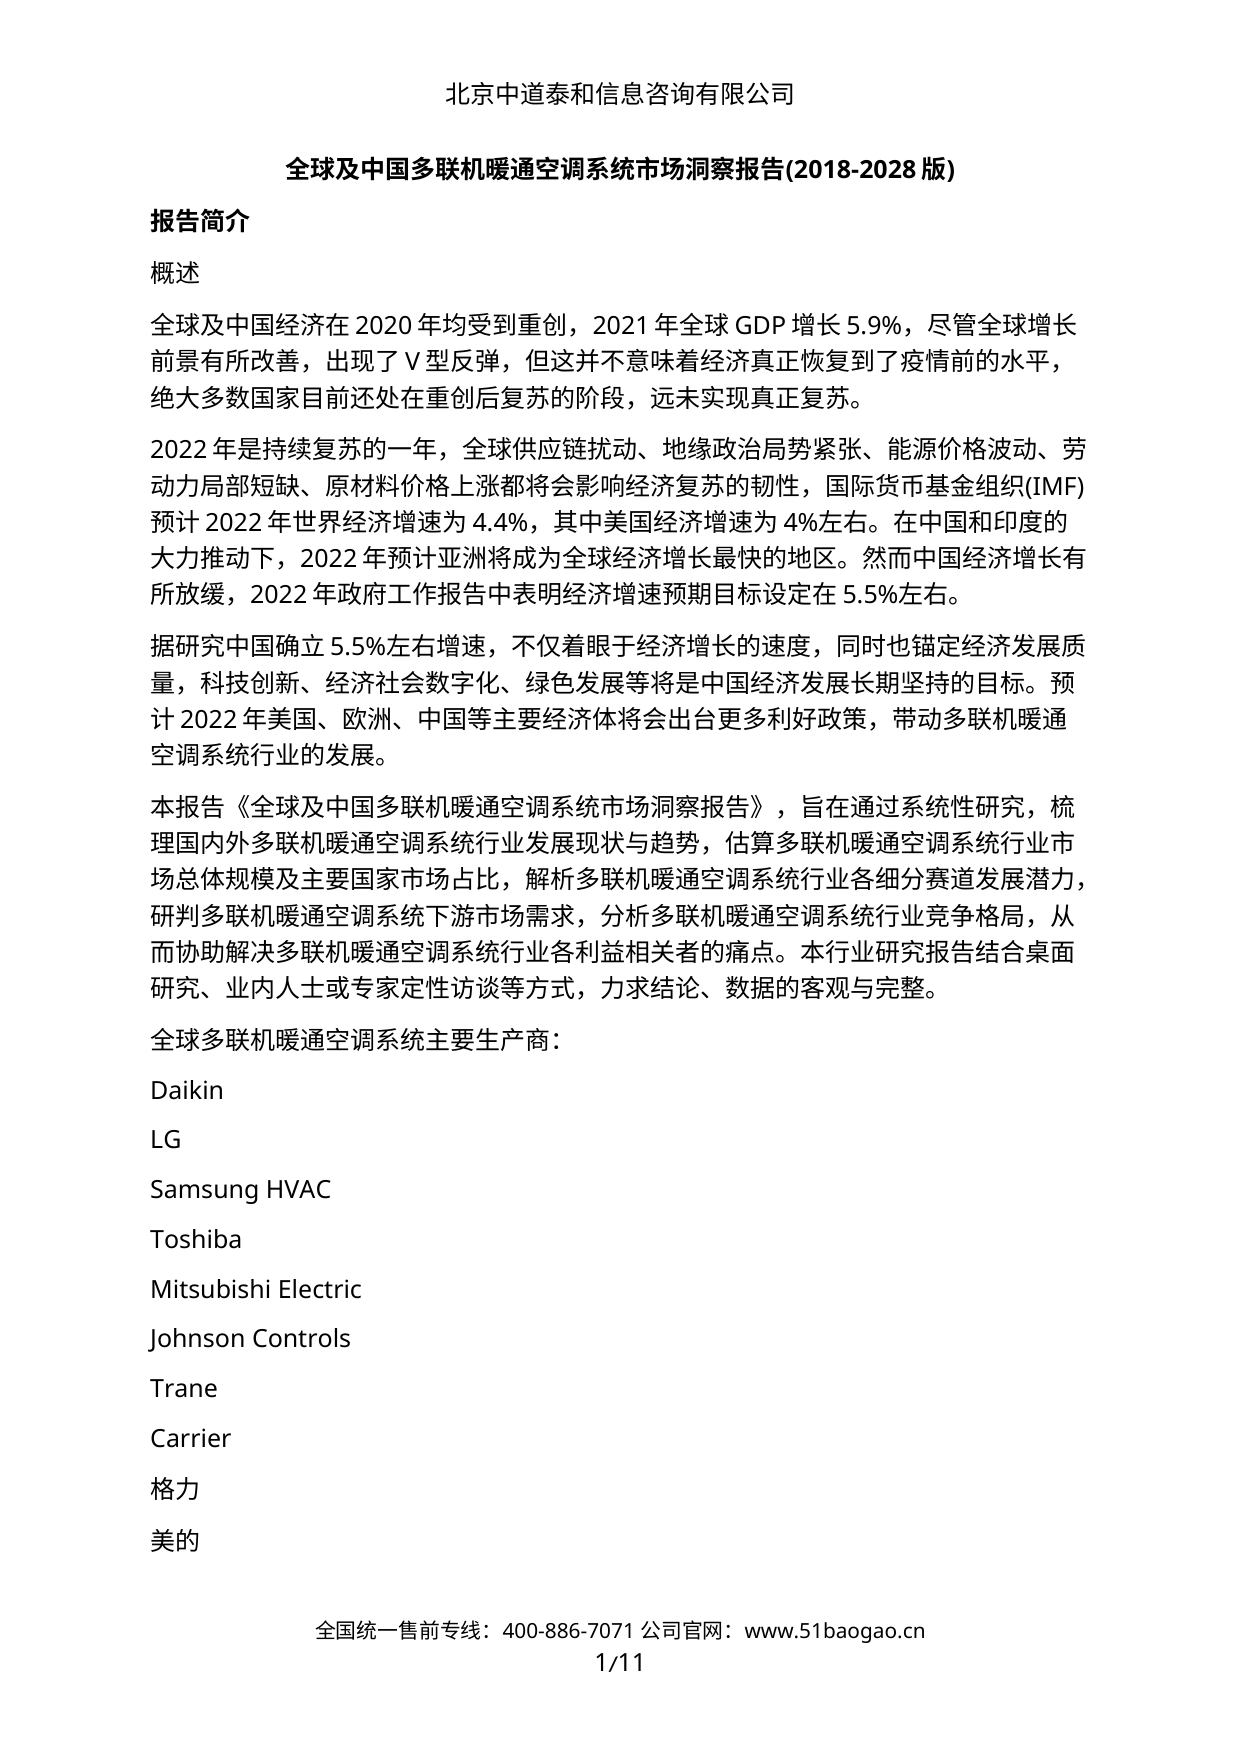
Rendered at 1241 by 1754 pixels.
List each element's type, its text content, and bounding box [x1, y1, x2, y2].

text Toshiba [150, 1222, 1090, 1256]
text 本报告《全球及中国多联机暖通空调系统市场洞察报告》，旨在通过系统性研究，梳理国内外多联机暖通空调系统行业发展现状与趋势，估算多联机暖通空调系统行业市场总体规模及主要国家市场占比，解析多联机暖通空调系统行业各细分赛道发展潜力，研判多联机暖通空调系统下游市场需求，分析多联机暖通空调系统行业竞争格局，从而协助解决多联机暖通空调系统行业各利益相关者的痛点。本行业研究报告结合桌面研究、业内人士或专家定性访谈等方式，力求结论、数据的客观与完整。 [150, 787, 1090, 1005]
text Daikin [150, 1072, 1090, 1107]
text Mitsubishi Electric [150, 1271, 1090, 1305]
text 概述 [150, 254, 1090, 290]
text 报告简介 [150, 202, 1090, 238]
text Samsung HVAC [150, 1172, 1090, 1206]
text LG [150, 1122, 1090, 1156]
text 全球多联机暖通空调系统主要生产商： [150, 1021, 1090, 1057]
text 2022年是持续复苏的一年，全球供应链扰动、地缘政治局势紧张、能源价格波动、劳动力局部短缺、原材料价格上涨都将会影响经济复苏的韧性，国际货币基金组织(IMF)预计2022年世界经济增速为4.4%，其中美国经济增速为4%左右。在中国和印度的大力推动下，2022年预计亚洲将成为全球经济增长最快的地区。然而中国经济增长有所放缓，2022年政府工作报告中表明经济增速预期目标设定在5.5%左右。 [150, 430, 1090, 611]
text 格力 [150, 1470, 1090, 1506]
text Carrier [150, 1420, 1090, 1454]
text 据研究中国确立5.5%左右增速，不仅着眼于经济增长的速度，同时也锚定经济发展质量，科技创新、经济社会数字化、绿色发展等将是中国经济发展长期坚持的目标。预计2022年美国、欧洲、中国等主要经济体将会出台更多利好政策，带动多联机暖通空调系统行业的发展。 [150, 627, 1090, 772]
text Johnson Controls [150, 1321, 1090, 1355]
text Trane [150, 1371, 1090, 1405]
text 美的 [150, 1522, 1090, 1558]
text 全球及中国经济在2020年均受到重创，2021年全球GDP增长5.9%，尽管全球增长前景有所改善，出现了V型反弹，但这并不意味着经济真正恢复到了疫情前的水平，绝大多数国家目前还处在重创后复苏的阶段，远未实现真正复苏。 [150, 306, 1090, 414]
text 全球及中国多联机暖通空调系统市场洞察报告(2018-2028版) [150, 150, 1090, 186]
